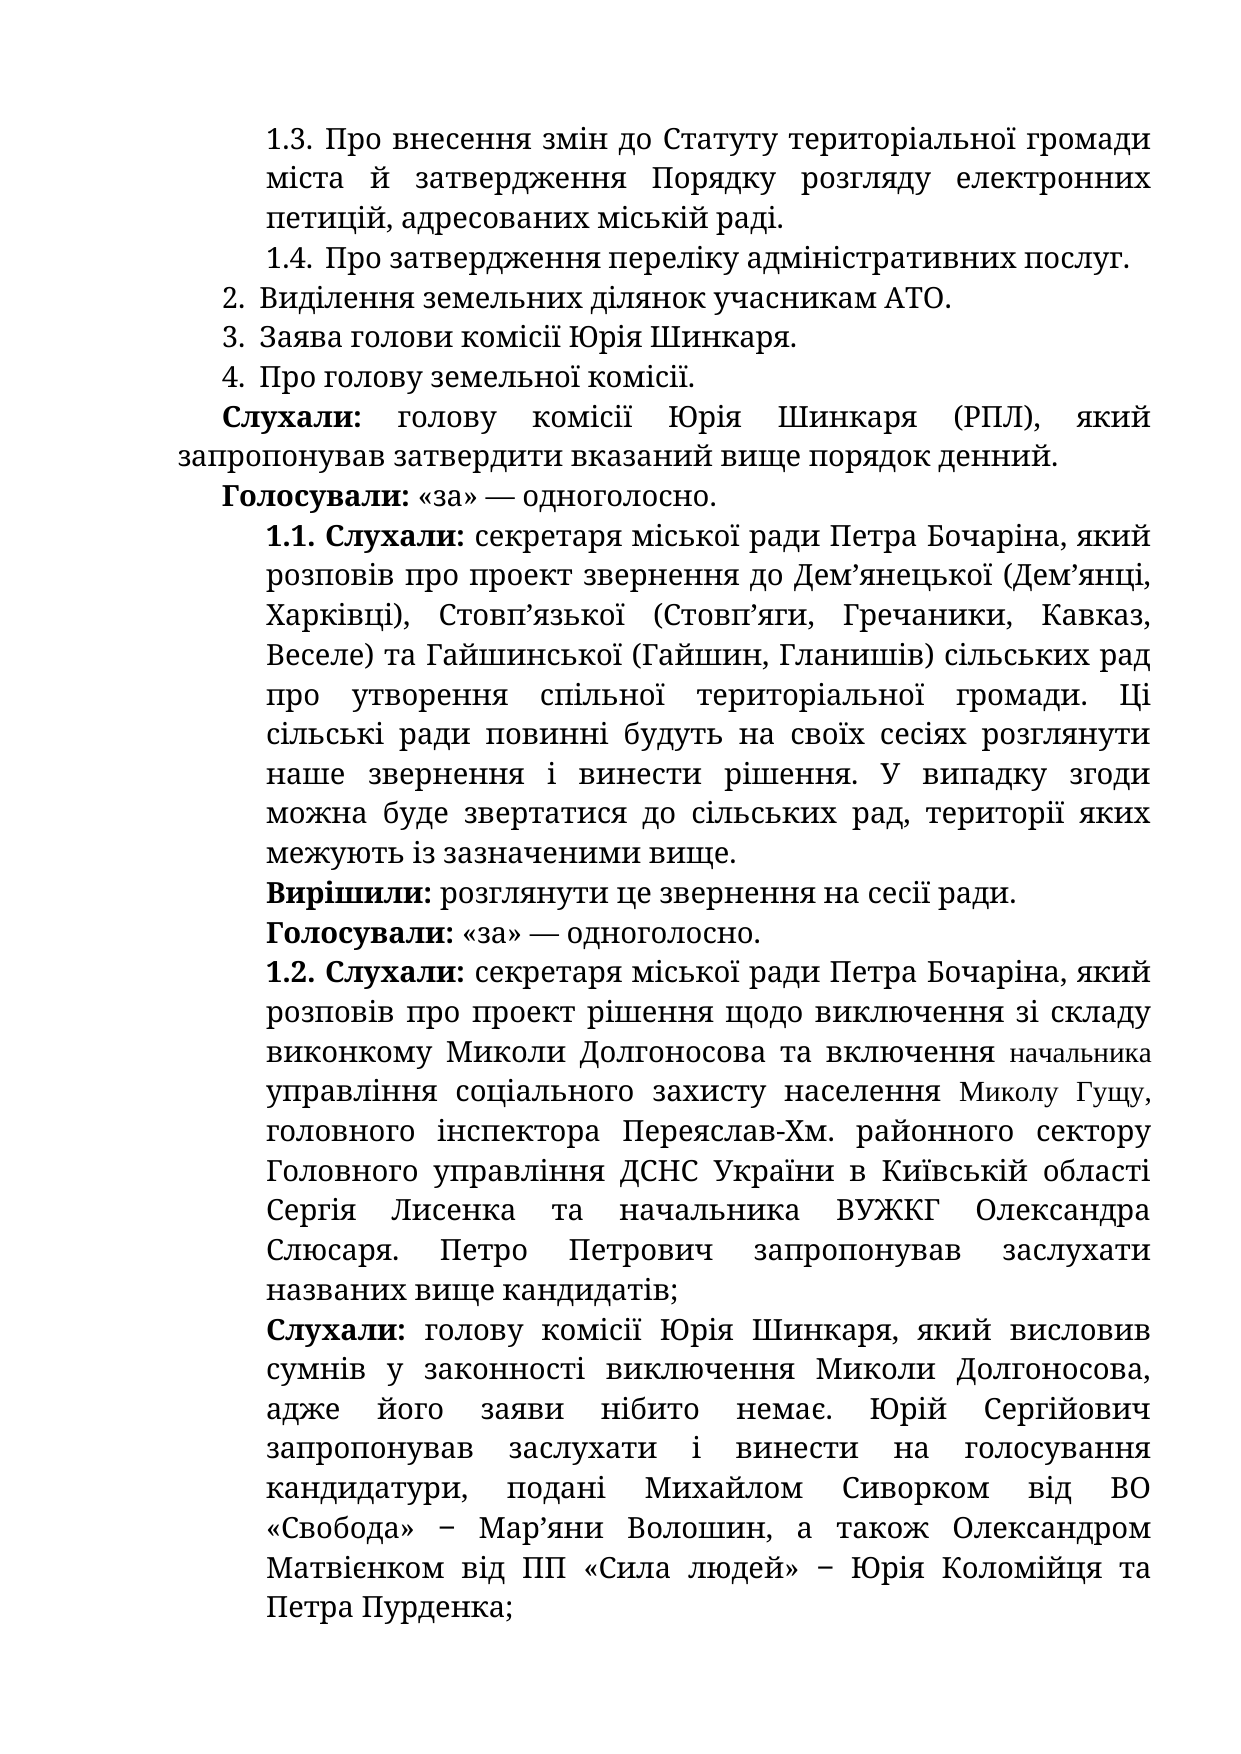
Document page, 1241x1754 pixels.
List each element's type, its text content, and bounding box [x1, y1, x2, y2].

list Слухали: секретаря міської ради Петра Бочаріна, який розповів про проект звернення до Дем’янецької (Дем’янці, Харківці), Стовп’язької (Стовп’яги, Гречаники, Кавказ, Веселе) та Гайшинської (Гайшин, Гланишів) сільських рад про утворення спільної територіальної громади. Ці сільські ради повинні будуть на своїх сесіях розглянути наше звернення і винести рішення. У випадку згоди можна буде звертатися до сільських рад, території яких межують із зазначеними вище. [266, 515, 1152, 872]
list Голосували: «за» — одноголосно. [266, 912, 1152, 952]
list Слухали: секретаря міської ради Петра Бочаріна, який розповів про проект рішення щодо виключення зі складу виконкому Миколи Долгоносова та включення начальника управління соціального захисту населення Миколу Гущу, головного інспектора Переяслав-Хм. районного сектору Головного управління ДСНС України в Київській області Сергія Лисенка та начальника ВУЖКГ Олександра Слюсаря. Петро Петрович запропонував заслухати названих вище кандидатів; [266, 952, 1152, 1309]
list Слухали: голову комісії Юрія Шинкаря, який висловив сумнів у законності виключення Миколи Долгоносова, адже його заяви нібито немає. Юрій Сергійович запропонував заслухати і винести на голосування кандидатури, подані Михайлом Сиворком від ВО «Свобода» ‒ Мар’яни Волошин, а також Олександром Матвієнком від ПП «Сила людей» ‒ Юрія Коломійця та Петра Пурденка; [266, 1309, 1152, 1626]
list Слухали: голову комісії Юрія Шинкаря (РПЛ), який запропонував затвердити вказаний вище порядок денний. [177, 396, 1152, 475]
list Про затвердження переліку адміністративних послуг. [266, 237, 1152, 277]
list Вирішили: розглянути це звернення на сесії ради. [266, 872, 1152, 912]
list Заява голови комісії Юрія Шинкаря. [222, 317, 1152, 356]
list Виділення земельних ділянок учасникам АТО. [222, 277, 1152, 317]
list Про голову земельної комісії. [222, 356, 1152, 396]
list Про внесення змін до Статуту територіальної громади міста й затвердження Порядку розгляду електронних петицій, адресованих міській раді. [266, 118, 1152, 237]
list Голосували: «за» — одноголосно. [177, 475, 1152, 515]
